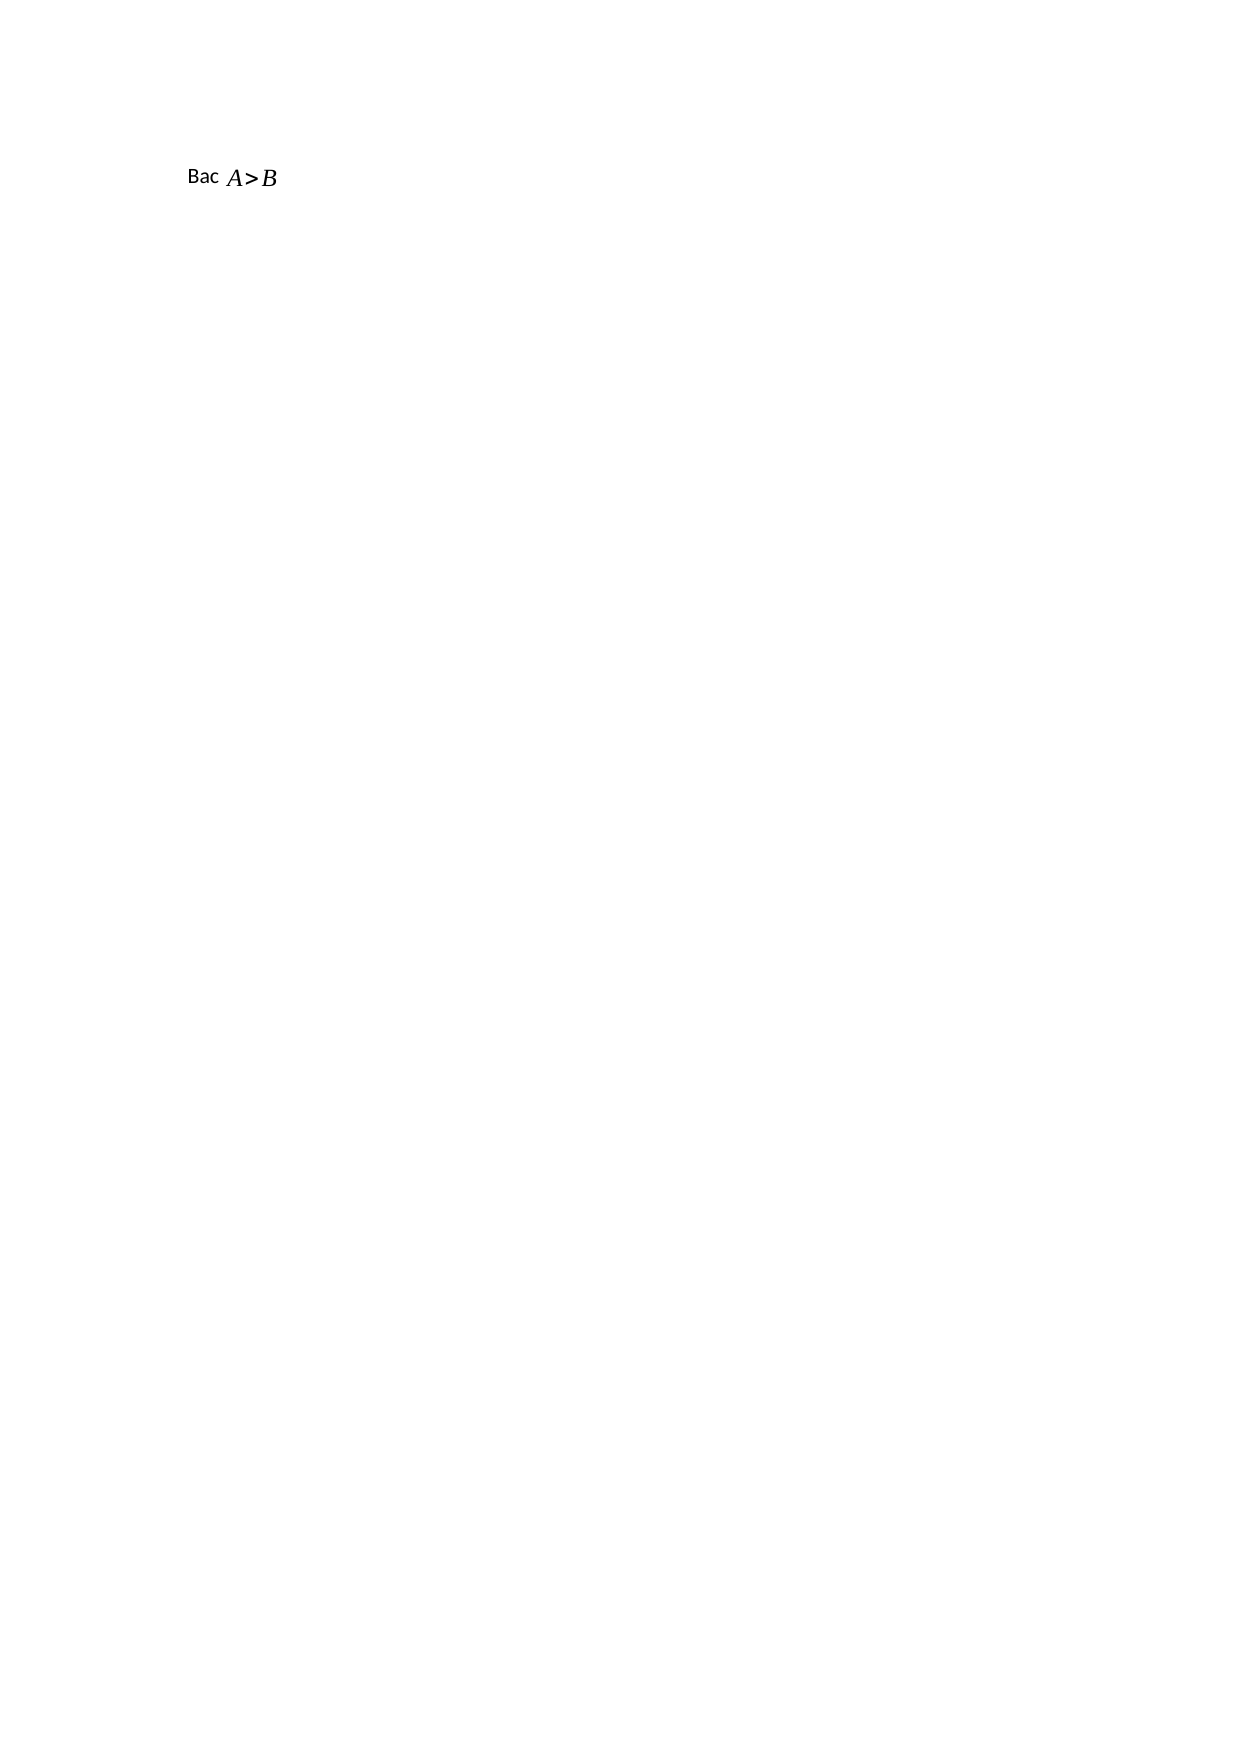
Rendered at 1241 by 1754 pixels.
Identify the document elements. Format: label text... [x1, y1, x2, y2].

text Bac [187, 162, 1053, 194]
